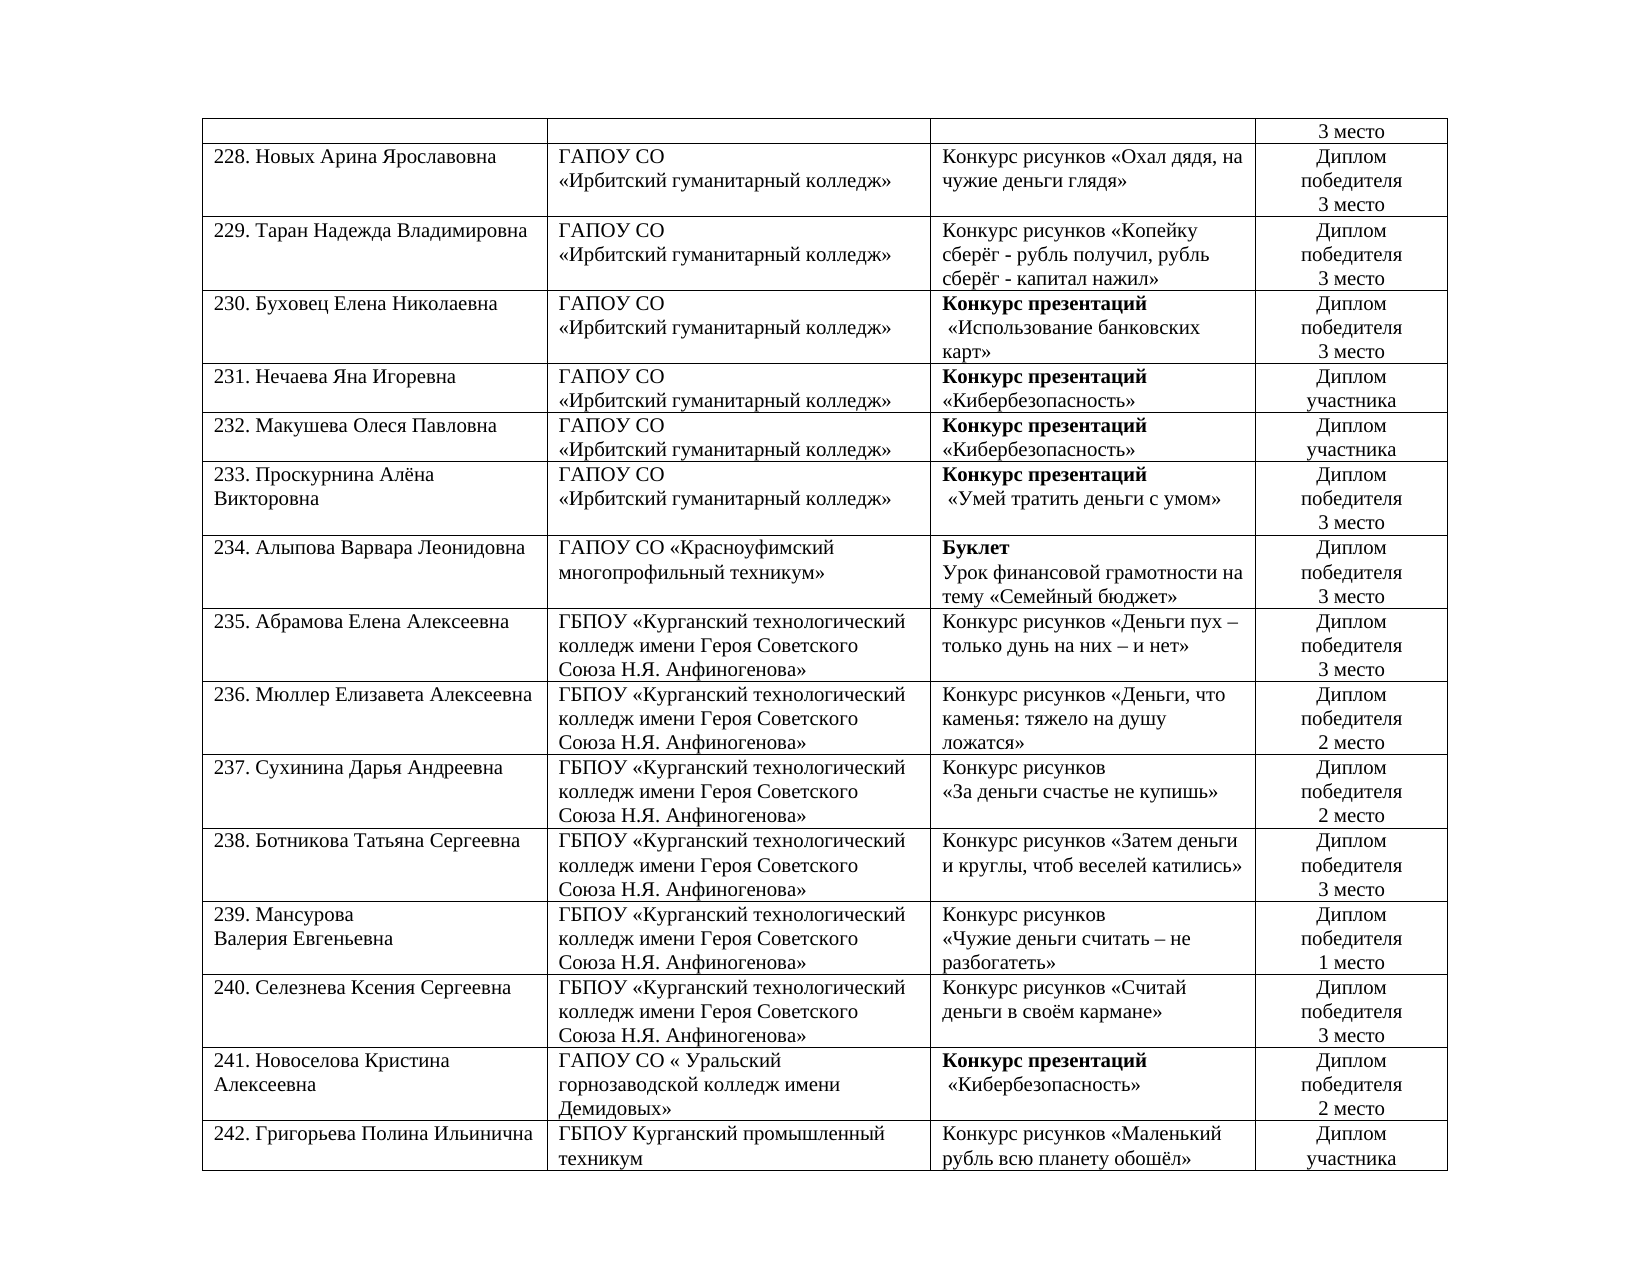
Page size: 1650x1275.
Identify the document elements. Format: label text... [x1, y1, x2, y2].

table_cell Диплом победителя 3 место [1256, 829, 1447, 901]
table_cell ГБПОУ «Курганский технологический колледж имени Героя Советского Союза Н.Я. Анфиногенова» [548, 829, 930, 901]
table_cell Конкурс рисунков «Охал дядя, на чужие деньги глядя» [931, 144, 1255, 216]
table_cell 237. Сухинина Дарья Андреевна [203, 755, 547, 827]
table_cell 234. Алыпова Варвара Леонидовна [203, 536, 547, 608]
table_cell 236. Мюллер Елизавета Алексеевна [203, 682, 547, 754]
table_cell 232. Макушева Олеся Павловна [203, 413, 547, 461]
table_cell 229. Таран Надежда Владимировна [203, 217, 547, 290]
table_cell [203, 119, 547, 143]
table_cell 238. Ботникова Татьяна Сергеевна [203, 829, 547, 901]
table_cell 240. Селезнева Ксения Сергеевна [203, 975, 547, 1047]
table_cell 233. Проскурнина Алёна Викторовна [203, 462, 547, 534]
table_cell 230. Буховец Елена Николаевна [203, 291, 547, 363]
table_cell ГБПОУ «Курганский технологический колледж имени Героя Советского Союза Н.Я. Анфиногенова» [548, 975, 930, 1047]
table_cell ГАПОУ СО «Ирбитский гуманитарный колледж» [548, 462, 930, 534]
table_cell Конкурс презентаций «Умей тратить деньги с умом» [931, 462, 1255, 534]
table_cell ГАПОУ СО «Ирбитский гуманитарный колледж» [548, 364, 930, 412]
table_cell Конкурс рисунков «Считай деньги в своём кармане» [931, 975, 1255, 1047]
table_cell Диплом победителя 3 место [1256, 975, 1447, 1047]
table_cell Диплом участника [1256, 1121, 1447, 1169]
table_cell Буклет Урок финансовой грамотности на тему «Семейный бюджет» [931, 536, 1255, 608]
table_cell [1256, 119, 1447, 143]
table_cell Диплом победителя 2 место [1256, 682, 1447, 754]
table_cell ГБПОУ «Курганский технологический колледж имени Героя Советского Союза Н.Я. Анфиногенова» [548, 609, 930, 681]
table_cell Диплом победителя 3 место [1256, 536, 1447, 608]
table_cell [548, 119, 930, 143]
table_cell Диплом победителя 3 место [1256, 462, 1447, 534]
table_cell Конкурс рисунков «Деньги пух – только дунь на них – и нет» [931, 609, 1255, 681]
table_cell Диплом победителя 2 место [1256, 755, 1447, 827]
table_cell 231. Нечаева Яна Игоревна [203, 364, 547, 412]
table_cell Конкурс рисунков «Чужие деньги считать – не разбогатеть» [931, 902, 1255, 974]
table_cell ГБПОУ «Курганский технологический колледж имени Героя Советского Союза Н.Я. Анфиногенова» [548, 902, 930, 974]
table_cell 239. Мансурова Валерия Евгеньевна [203, 902, 547, 974]
table_cell ГБПОУ Курганский промышленный техникум [548, 1121, 930, 1169]
table_cell 235. Абрамова Елена Алексеевна [203, 609, 547, 681]
table_cell ГАПОУ СО «Красноуфимский многопрофильный техникум» [548, 536, 930, 608]
table_cell Конкурс рисунков «За деньги счастье не купишь» [931, 755, 1255, 827]
table_cell 228. Новых Арина Ярославовна [203, 144, 547, 216]
table_cell ГАПОУ СО « Уральский горнозаводской колледж имени Демидовых» [548, 1048, 930, 1120]
table_cell ГБПОУ «Курганский технологический колледж имени Героя Советского Союза Н.Я. Анфиногенова» [548, 755, 930, 827]
table_cell Диплом победителя 3 место [1256, 609, 1447, 681]
table_cell ГАПОУ СО «Ирбитский гуманитарный колледж» [548, 217, 930, 290]
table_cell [931, 119, 1255, 143]
table_cell Конкурс презентаций «Использование банковских карт» [931, 291, 1255, 363]
table_cell ГАПОУ СО «Ирбитский гуманитарный колледж» [548, 413, 930, 461]
table_cell Конкурс рисунков «Деньги, что каменья: тяжело на душу ложатся» [931, 682, 1255, 754]
table_cell ГБПОУ «Курганский технологический колледж имени Героя Советского Союза Н.Я. Анфиногенова» [548, 682, 930, 754]
table_cell Конкурс презентаций «Кибербезопасность» [931, 413, 1255, 461]
table_cell Конкурс рисунков «Копейку сберёг - рубль получил, рубль сберёг - капитал нажил» [931, 217, 1255, 290]
table_cell Диплом участника [1256, 413, 1447, 461]
table_cell Конкурс презентаций «Кибербезопасность» [931, 1048, 1255, 1120]
table_cell Диплом победителя 3 место [1256, 217, 1447, 290]
table_cell Диплом победителя 3 место [1256, 144, 1447, 216]
table_cell Диплом победителя 3 место [1256, 291, 1447, 363]
table_cell Конкурс рисунков «Маленький рубль всю планету обошёл» [931, 1121, 1255, 1169]
table_cell Конкурс презентаций «Кибербезопасность» [931, 364, 1255, 412]
table_cell 242. Григорьева Полина Ильинична [203, 1121, 547, 1169]
table_cell Диплом участника [1256, 364, 1447, 412]
table_cell Конкурс рисунков «Затем деньги и круглы, чтоб веселей катились» [931, 829, 1255, 901]
table_cell Диплом победителя 2 место [1256, 1048, 1447, 1120]
table_cell Диплом победителя 1 место [1256, 902, 1447, 974]
table_cell ГАПОУ СО «Ирбитский гуманитарный колледж» [548, 291, 930, 363]
table_cell 241. Новоселова Кристина Алексеевна [203, 1048, 547, 1120]
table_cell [548, 144, 930, 216]
